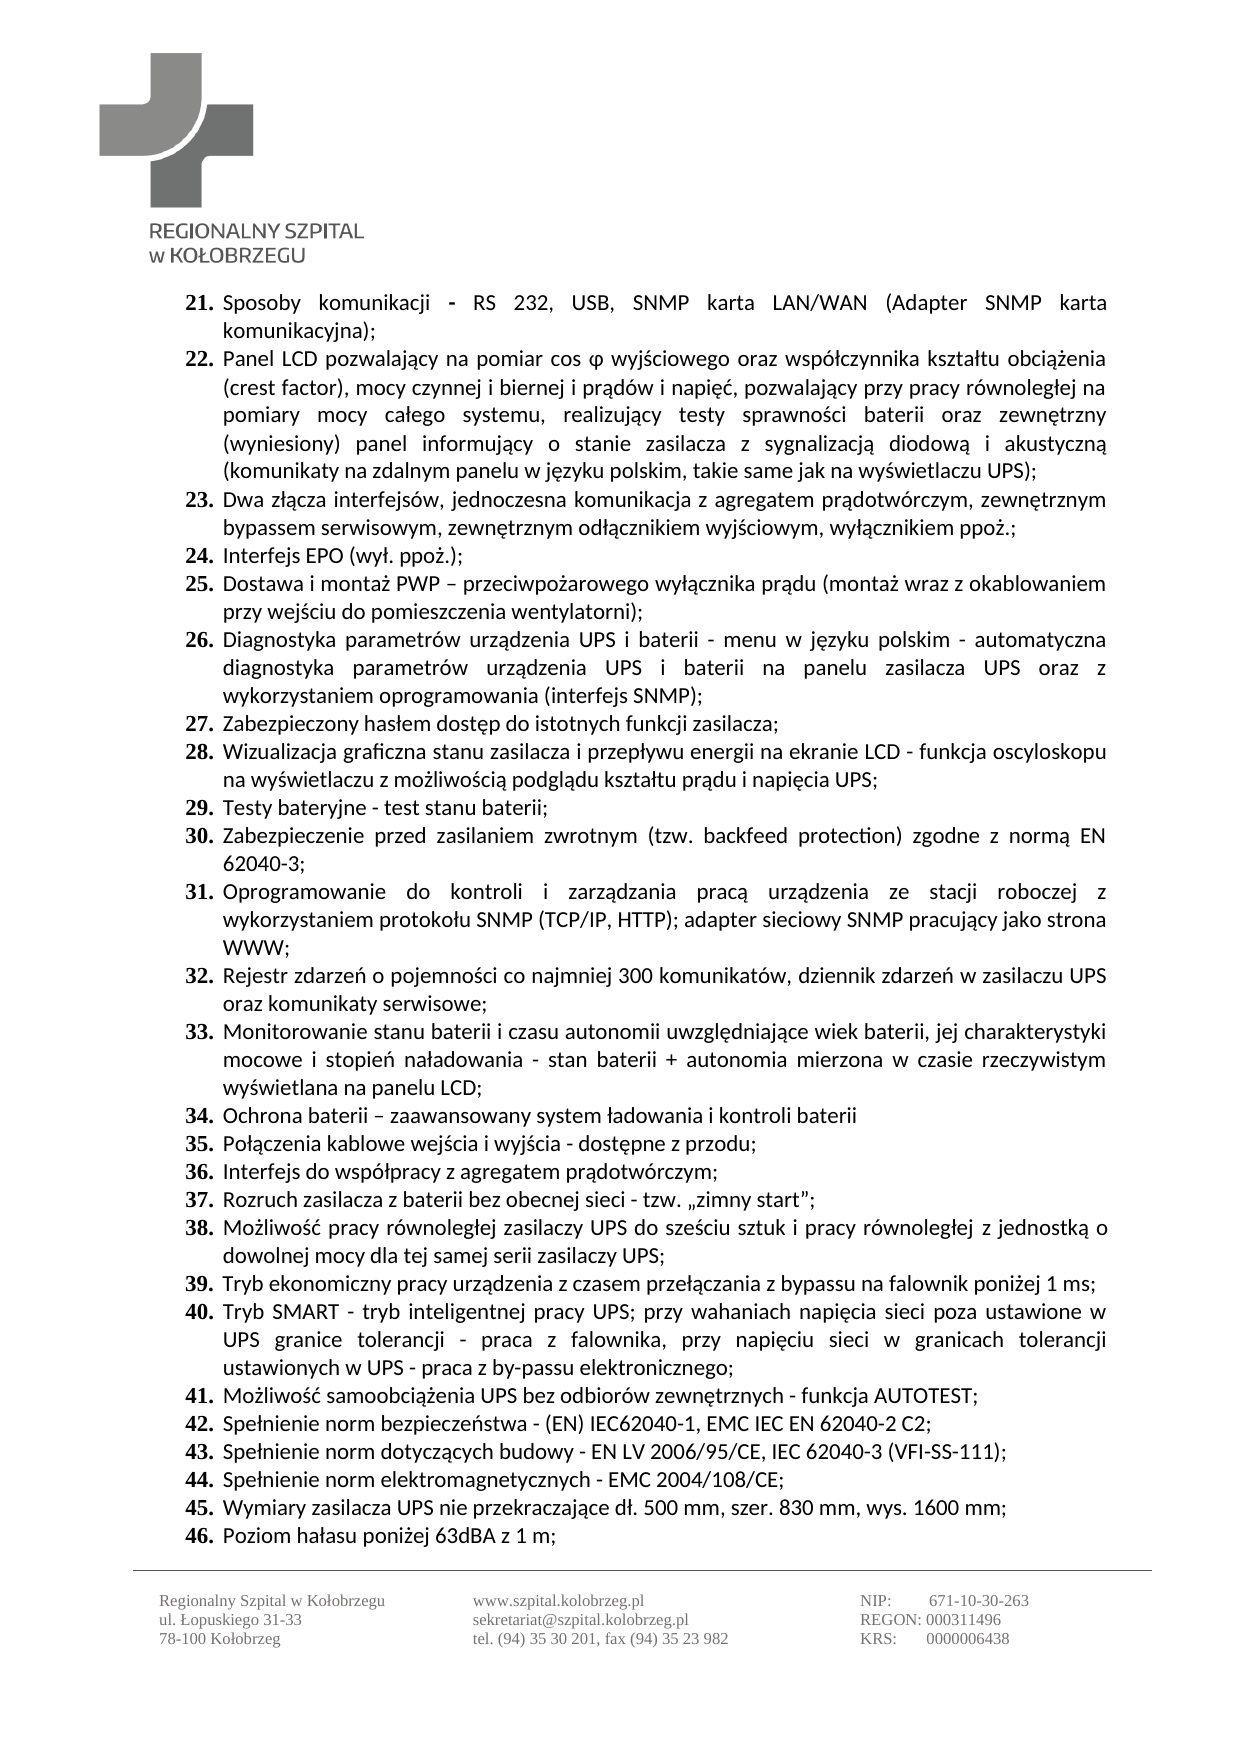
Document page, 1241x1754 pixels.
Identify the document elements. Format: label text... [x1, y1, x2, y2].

list Wymiary zasilacza UPS nie przekraczające dł. 500 mm, szer. 830 mm, wys. 1600 mm; [185, 1493, 1108, 1521]
list Panel LCD pozwalający na pomiar cos φ wyjściowego oraz współczynnika kształtu obciążenia (crest factor), mocy czynnej i biernej i prądów i napięć, pozwalający przy pracy równoległej na pomiary mocy całego systemu, realizujący testy sprawności baterii oraz zewnętrzny (wyniesiony) panel informujący o stanie zasilacza z sygnalizacją diodową i akustyczną (komunikaty na zdalnym panelu w języku polskim, takie same jak na wyświetlaczu UPS); [185, 344, 1108, 485]
list Możliwość samoobciążenia UPS bez odbiorów zewnętrznych - funkcja AUTOTEST; [185, 1381, 1108, 1409]
list Dwa złącza interfejsów, jednoczesna komunikacja z agregatem prądotwórczym, zewnętrznym bypassem serwisowym, zewnętrznym odłącznikiem wyjściowym, wyłącznikiem ppoż.; [185, 485, 1108, 541]
list Rejestr zdarzeń o pojemności co najmniej 300 komunikatów, dziennik zdarzeń w zasilaczu UPS oraz komunikaty serwisowe; [185, 961, 1108, 1017]
list Spełnienie norm dotyczących budowy - EN LV 2006/95/CE, IEC 62040-3 (VFI-SS-111); [185, 1437, 1108, 1465]
list Oprogramowanie do kontroli i zarządzania pracą urządzenia ze stacji roboczej z wykorzystaniem protokołu SNMP (TCP/IP, HTTP); adapter sieciowy SNMP pracujący jako strona WWW; [185, 877, 1108, 961]
picture [91, 46, 370, 276]
list Spełnienie norm bezpieczeństwa - (EN) IEC62040-1, EMC IEC EN 62040-2 C2; [185, 1409, 1108, 1437]
list Możliwość pracy równoległej zasilaczy UPS do sześciu sztuk i pracy równoległej z jednostką o dowolnej mocy dla tej samej serii zasilaczy UPS; [185, 1213, 1108, 1269]
list Tryb SMART - tryb inteligentnej pracy UPS; przy wahaniach napięcia sieci poza ustawione w UPS granice tolerancji - praca z falownika, przy napięciu sieci w granicach tolerancji ustawionych w UPS - praca z by-passu elektronicznego; [185, 1297, 1108, 1381]
list Dostawa i montaż PWP – przeciwpożarowego wyłącznika prądu (montaż wraz z okablowaniem przy wejściu do pomieszczenia wentylatorni); [185, 569, 1108, 625]
list Połączenia kablowe wejścia i wyjścia - dostępne z przodu; [185, 1129, 1108, 1157]
list Interfejs do współpracy z agregatem prądotwórczym; [185, 1157, 1108, 1185]
list Zabezpieczenie przed zasilaniem zwrotnym (tzw. backfeed protection) zgodne z normą EN 62040-3; [185, 821, 1108, 877]
list Poziom hałasu poniżej 63dBA z 1 m; [185, 1521, 1108, 1549]
list Wizualizacja graficzna stanu zasilacza i przepływu energii na ekranie LCD - funkcja oscyloskopu na wyświetlaczu z możliwością podglądu kształtu prądu i napięcia UPS; [185, 737, 1108, 793]
list Spełnienie norm elektromagnetycznych - EMC 2004/108/CE; [185, 1465, 1108, 1493]
list Monitorowanie stanu baterii i czasu autonomii uwzględniające wiek baterii, jej charakterystyki mocowe i stopień naładowania - stan baterii + autonomia mierzona w czasie rzeczywistym wyświetlana na panelu LCD; [185, 1017, 1108, 1101]
list Diagnostyka parametrów urządzenia UPS i baterii - menu w języku polskim - automatyczna diagnostyka parametrów urządzenia UPS i baterii na panelu zasilacza UPS oraz z wykorzystaniem oprogramowania (interfejs SNMP); [185, 625, 1108, 709]
list Tryb ekonomiczny pracy urządzenia z czasem przełączania z bypassu na falownik poniżej 1 ms; [185, 1269, 1108, 1297]
list Interfejs EPO (wył. ppoż.); [185, 541, 1108, 569]
list Sposoby komunikacji - RS 232, USB, SNMP karta LAN/WAN (Adapter SNMP karta komunikacyjna); [185, 288, 1108, 344]
list Rozruch zasilacza z baterii bez obecnej sieci - tzw. „zimny start”; [185, 1185, 1108, 1213]
list Ochrona baterii – zaawansowany system ładowania i kontroli baterii [185, 1101, 1108, 1129]
list Zabezpieczony hasłem dostęp do istotnych funkcji zasilacza; [185, 709, 1108, 737]
list Testy bateryjne - test stanu baterii; [185, 793, 1108, 821]
